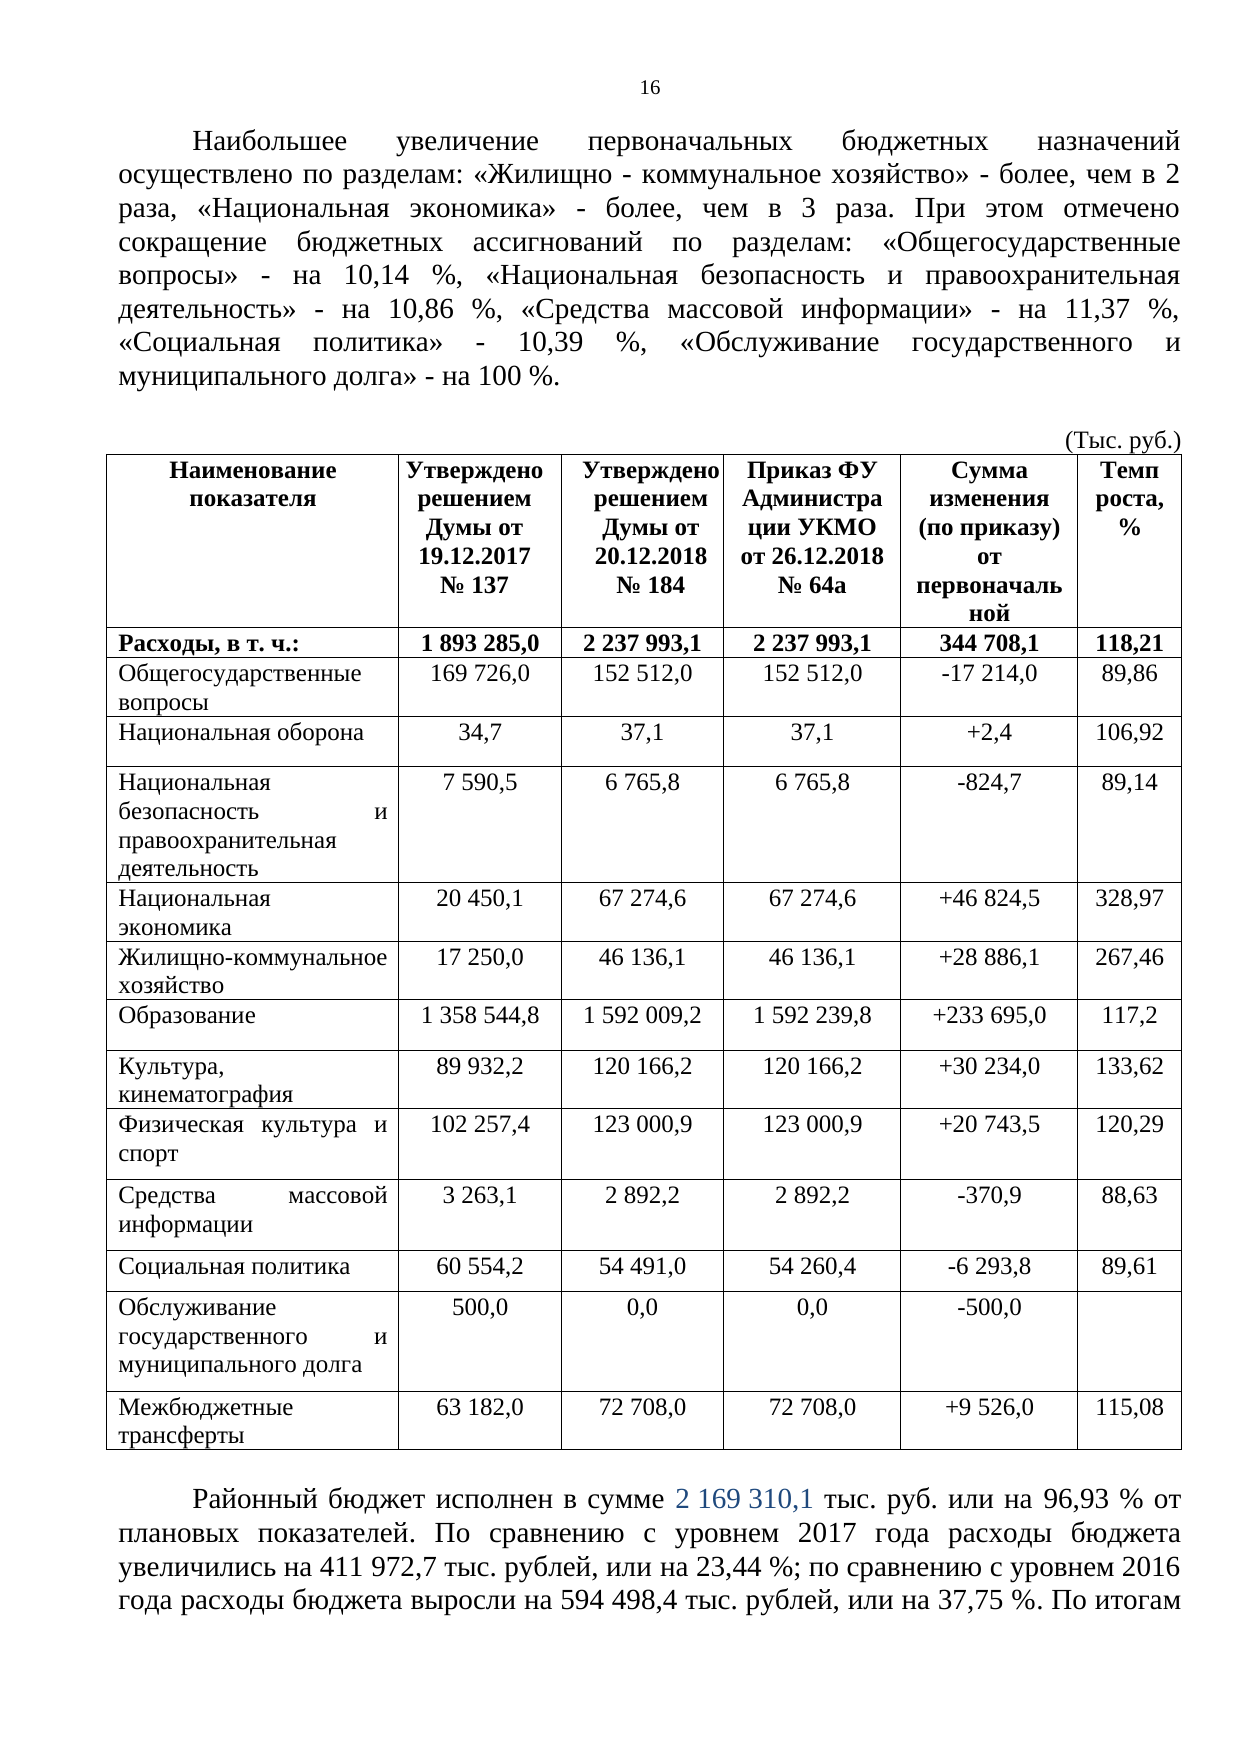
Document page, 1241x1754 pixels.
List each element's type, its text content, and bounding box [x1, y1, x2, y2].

table_cell 102 257,4 [399, 1109, 561, 1179]
table_cell Расходы, в т. ч.: [107, 628, 398, 657]
table_cell -17 214,0 [901, 658, 1077, 716]
table_cell 328,97 [1078, 883, 1181, 941]
table_cell 2 237 993,1 [724, 628, 900, 657]
table_cell 7 590,5 [399, 767, 561, 882]
table_cell 2 892,2 [724, 1180, 900, 1250]
table_cell 120 166,2 [562, 1051, 723, 1108]
table_cell 106,92 [1078, 717, 1181, 766]
table_cell 0,0 [562, 1292, 723, 1391]
table_cell 46 136,1 [724, 942, 900, 999]
table_cell 6 765,8 [724, 767, 900, 882]
table_cell -824,7 [901, 767, 1077, 882]
table_cell 3 263,1 [399, 1180, 561, 1250]
table_cell 152 512,0 [562, 658, 723, 716]
table_cell 20 450,1 [399, 883, 561, 941]
table_cell Межбюджетные трансферты [107, 1392, 398, 1449]
table_header Приказ ФУ Администрации УКМО от 26.12.2018 № 64а [724, 455, 900, 627]
table_cell 115,08 [1078, 1392, 1181, 1449]
table_cell +233 695,0 [901, 1000, 1077, 1050]
table_cell 118,21 [1078, 628, 1181, 657]
table_cell 17 250,0 [399, 942, 561, 999]
table_cell 72 708,0 [724, 1392, 900, 1449]
table_cell 89,61 [1078, 1251, 1181, 1291]
table_cell 120,29 [1078, 1109, 1181, 1179]
table_cell Физическая культура и спорт [107, 1109, 398, 1179]
table_cell 123 000,9 [562, 1109, 723, 1179]
table_cell 169 726,0 [399, 658, 561, 716]
table_cell -500,0 [901, 1292, 1077, 1391]
table_cell 88,63 [1078, 1180, 1181, 1250]
table_cell Общегосударственные вопросы [107, 658, 398, 716]
table_cell 1 358 544,8 [399, 1000, 561, 1050]
table_cell 1 592 239,8 [724, 1000, 900, 1050]
table_cell 152 512,0 [724, 658, 900, 716]
table_cell 67 274,6 [562, 883, 723, 941]
table_cell 117,2 [1078, 1000, 1181, 1050]
table_cell Образование [107, 1000, 398, 1050]
table_header Утверждено решением Думы от 19.12.2017 № 137 [399, 455, 561, 627]
table_cell 267,46 [1078, 942, 1181, 999]
table_header Сумма изменения (по приказу) от первоначальной [901, 455, 1077, 627]
table_cell 72 708,0 [562, 1392, 723, 1449]
table_cell 6 765,8 [562, 767, 723, 882]
table_cell 500,0 [399, 1292, 561, 1391]
table_cell 46 136,1 [562, 942, 723, 999]
table_cell -6 293,8 [901, 1251, 1077, 1291]
table_cell +46 824,5 [901, 883, 1077, 941]
table_cell Обслуживание государственного и муниципального долга [107, 1292, 398, 1391]
table_header Темп роста, % [1078, 455, 1181, 627]
table_cell Национальная экономика [107, 883, 398, 941]
table_cell 344 708,1 [901, 628, 1077, 657]
table_cell Национальная безопасность и правоохранительная деятельность [107, 767, 398, 882]
text Наибольшее увеличение первоначальных бюджетных назначений осуществлено по разделам: «Жилищно - коммунальное хозяйство» - более, чем в 2 раза, «Национальная экономика» - более, чем в 3 раза. При этом отмечено сокращение бюджетных ассигнований по разделам: «Общегосударственные вопросы» - на 10,14 %, «Национальная безопасность и правоохранительная деятельность» - на 10,86 %, «Средства массовой информации» - на 11,37 %, «Социальная политика» - 10,39 %, «Обслуживание государственного и муниципального долга» - на 100 %. [118, 123, 1181, 391]
table_cell Национальная оборона [107, 717, 398, 766]
table_cell [1078, 1292, 1181, 1391]
table_header Наименование показателя [107, 455, 398, 627]
table_cell 133,62 [1078, 1051, 1181, 1108]
table_header Утверждено решением Думы от 20.12.2018 № 184 [562, 455, 723, 627]
table_cell 2 892,2 [562, 1180, 723, 1250]
table_cell Средства массовой информации [107, 1180, 398, 1250]
table_cell 37,1 [724, 717, 900, 766]
table_cell 54 491,0 [562, 1251, 723, 1291]
table_cell +20 743,5 [901, 1109, 1077, 1179]
table_cell Культура, кинематография [107, 1051, 398, 1108]
table_cell 67 274,6 [724, 883, 900, 941]
table_cell +9 526,0 [901, 1392, 1077, 1449]
table_cell +28 886,1 [901, 942, 1077, 999]
table_cell 37,1 [562, 717, 723, 766]
text (Тыс. руб.) [118, 425, 1181, 454]
table_cell 89,14 [1078, 767, 1181, 882]
table_cell 1 592 009,2 [562, 1000, 723, 1050]
table_cell Социальная политика [107, 1251, 398, 1291]
table_cell 0,0 [724, 1292, 900, 1391]
table_cell -370,9 [901, 1180, 1077, 1250]
table_cell 34,7 [399, 717, 561, 766]
table_cell +2,4 [901, 717, 1077, 766]
table_cell 123 000,9 [724, 1109, 900, 1179]
table_cell 54 260,4 [724, 1251, 900, 1291]
table_cell Жилищно-коммунальное хозяйство [107, 942, 398, 999]
table_cell 89 932,2 [399, 1051, 561, 1108]
table_cell +30 234,0 [901, 1051, 1077, 1108]
table_cell 1 893 285,0 [399, 628, 561, 657]
table_cell 63 182,0 [399, 1392, 561, 1449]
table_cell 120 166,2 [724, 1051, 900, 1108]
table_cell 89,86 [1078, 658, 1181, 716]
table_cell 60 554,2 [399, 1251, 561, 1291]
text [118, 1482, 1181, 1616]
table_cell 2 237 993,1 [562, 628, 723, 657]
